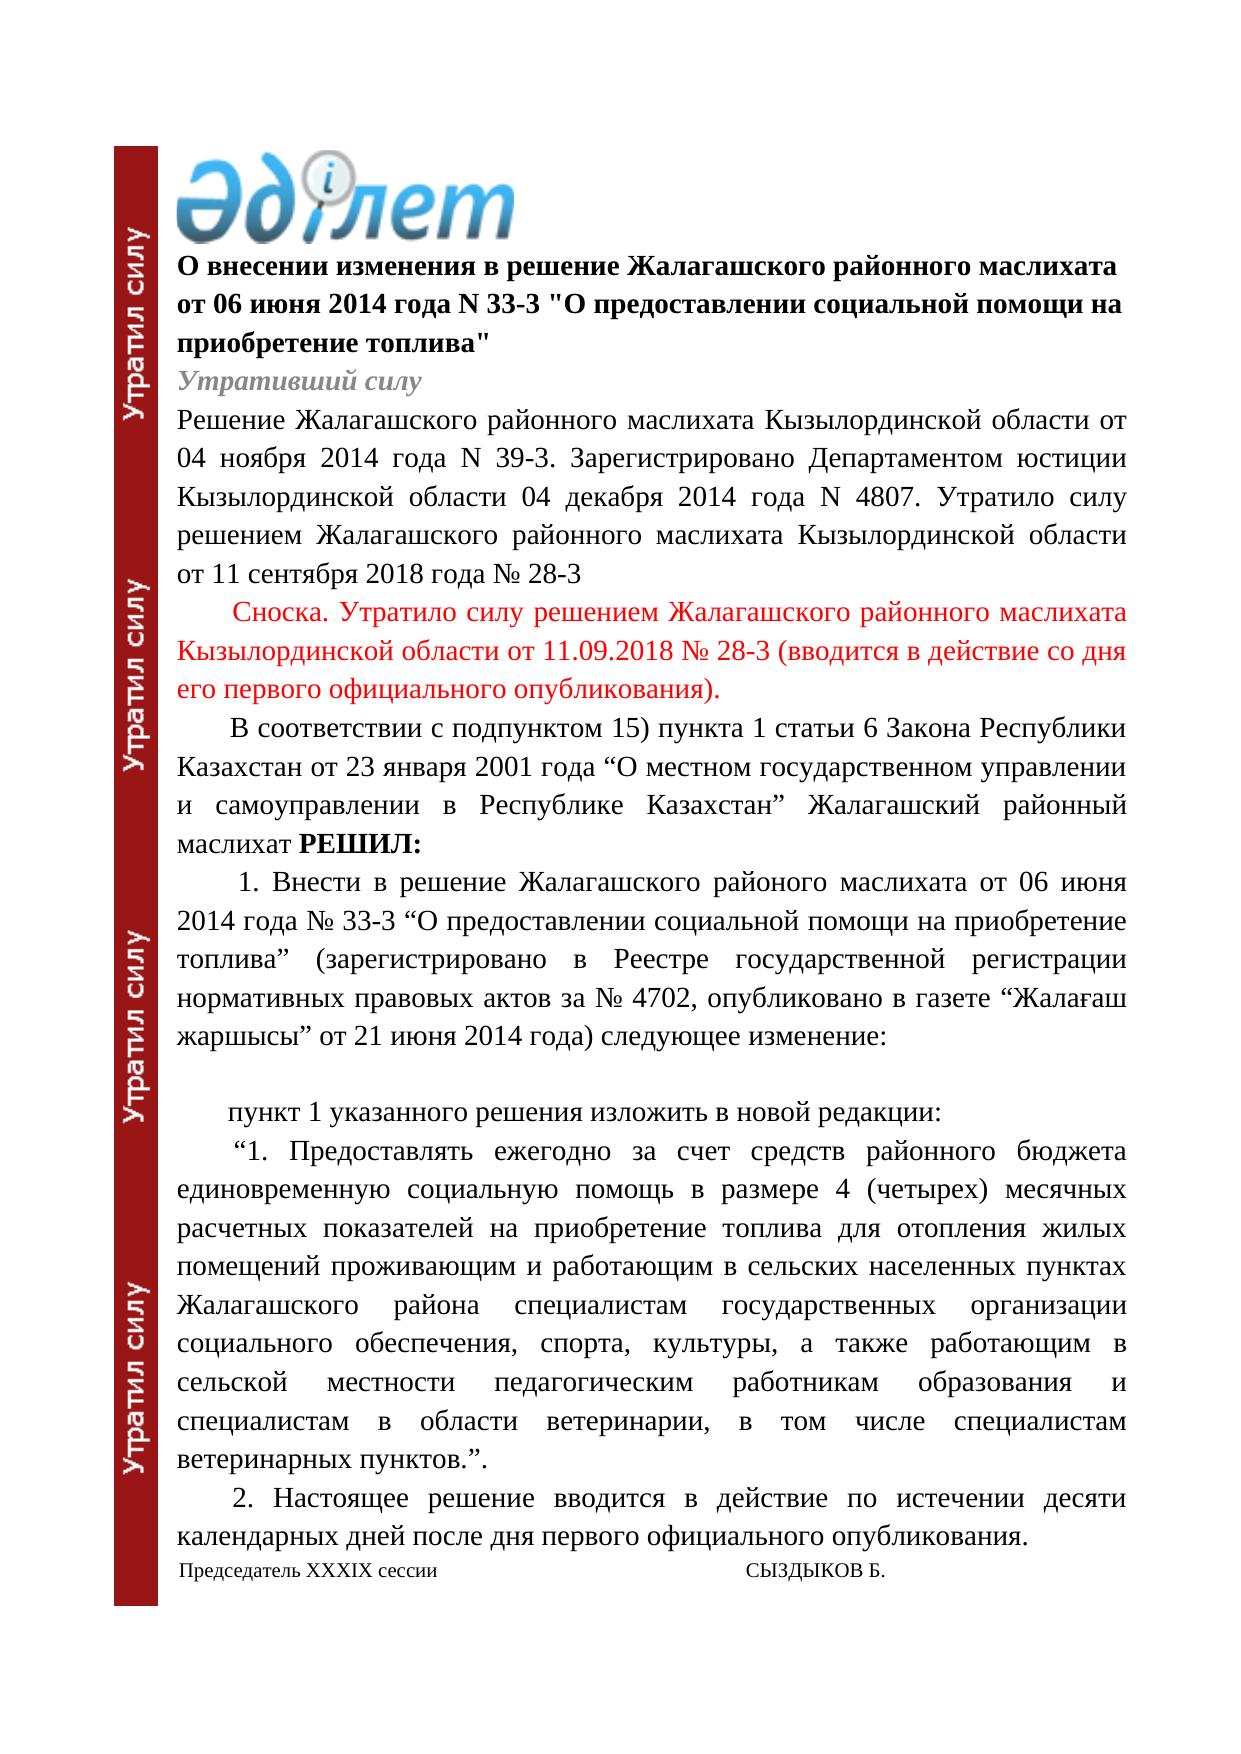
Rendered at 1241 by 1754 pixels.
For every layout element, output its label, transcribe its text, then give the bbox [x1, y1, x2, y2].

picture [114, 358, 158, 363]
picture [114, 859, 158, 864]
picture [114, 1590, 158, 1606]
text 1. Внести в решение Жалагашского районого маслихата от 06 июня 2014 года № 33-3 “О предоставлении социальной помощи на приобретение топлива” (зарегистрировано в Реестре государственной регистрации нормативных правовых актов за № 4702, опубликовано в газете “Жалағаш жаршысы” от 21 июня 2014 года) следующее изменение: [112, 864, 1128, 1052]
picture [114, 1052, 158, 1094]
text О внесении изменения в решение Жалагашского районного маслихата от 06 июня 2014 года N 33-3 "О предоставлении социальной помощи на приобретение топлива" [112, 248, 1128, 358]
picture [114, 1128, 158, 1133]
text Утративший силу [112, 363, 1128, 397]
table_header СЫЗДЫКОВ Б. СУЛЕЙМЕНОВ К. [742, 1557, 1240, 1590]
table_header Председатель ХХХІХ сессии Жалагашского районного маслихата Секретарь Жалагашского районного маслихата [101, 1557, 742, 1590]
text Сноска. Утратило силу решением Жалагашского районного маслихата Кызылординской области от 11.09.2018 № 28-3 (вводится в действие со дня его первого официального опубликования). [112, 594, 1128, 705]
picture [114, 1475, 158, 1480]
picture [114, 589, 158, 594]
text 2. Настоящее решение вводится в действие по истечении десяти календарных дней после дня первого официального опубликования. [112, 1480, 1128, 1552]
picture [114, 397, 158, 402]
picture [114, 1552, 158, 1557]
text “1. Предоставлять ежегодно за счет средств районного бюджета единовременную социальную помощь в размере 4 (четырех) месячных расчетных показателей на приобретение топлива для отопления жилых помещений проживающим и работающим в сельских населенных пунктах Жалагашского района специалистам государственных организации социального обеспечения, спорта, культуры, а также работающим в сельской местности педагогическим работникам образования и специалистам в области ветеринарии, в том числе специалистам ветеринарных пунктов.”. [112, 1133, 1128, 1475]
text пункт 1 указанного решения изложить в новой редакции: [112, 1094, 1128, 1128]
picture [114, 705, 158, 710]
text В соответствии с подпунктом 15) пункта 1 статьи 6 Закона Республики Казахстан от 23 января 2001 года “О местном государственном управлении и самоуправлении в Республике Казахстан” Жалагашский районный маслихат РЕШИЛ: [112, 710, 1128, 859]
text Решение Жалагашского районного маслихата Кызылординской области от 04 ноября 2014 года N 39-3. Зарегистрировано Департаментом юстиции Кызылординской области 04 декабря 2014 года N 4807. Утратило силу решением Жалагашского районного маслихата Кызылординской области от 11 сентября 2018 года № 28-3 [112, 402, 1128, 589]
picture [176, 150, 515, 244]
picture [114, 146, 158, 248]
